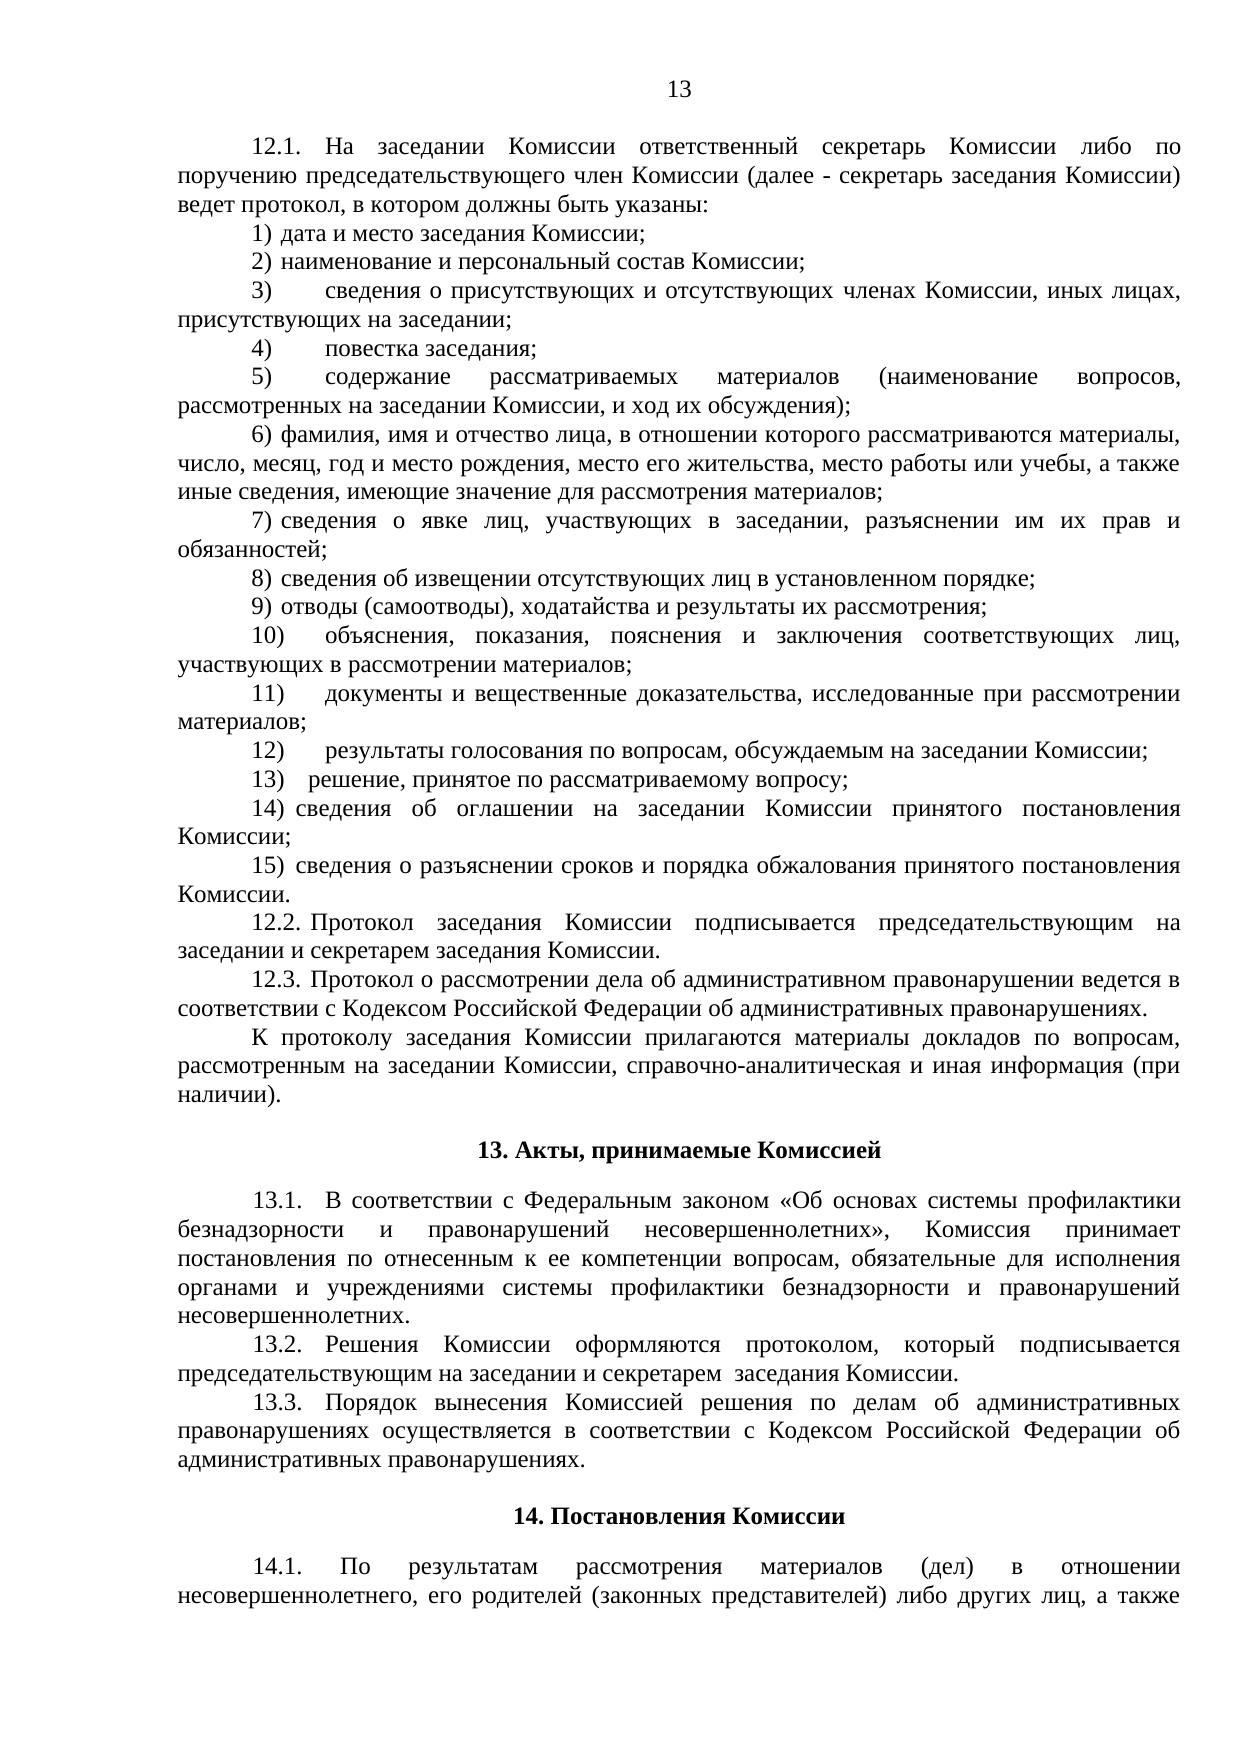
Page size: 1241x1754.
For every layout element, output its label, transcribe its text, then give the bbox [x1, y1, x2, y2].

text 13. Акты, принимаемые Комиссией [177, 1136, 1181, 1164]
list дата и место заседания Комиссии; [251, 218, 1181, 246]
list Порядок вынесения Комиссией решения по делам об административных правонарушениях осуществляется в соответствии с Кодексом Российской Федерации об административных правонарушениях. [177, 1387, 1181, 1473]
list На заседании Комиссии ответственный секретарь Комиссии либо по поручению председательствующего член Комиссии (далее - секретарь заседания Комиссии) ведет протокол, в котором должны быть указаны: [177, 131, 1181, 218]
list Решения Комиссии оформляются протоколом, который подписывается председательствующим на заседании и секретарем заседания Комиссии. [177, 1329, 1181, 1387]
list сведения об извещении отсутствующих лиц в установленном порядке; [177, 563, 1181, 591]
text 14. Постановления Комиссии [177, 1502, 1181, 1530]
list решение, принятое по рассматриваемому вопросу; [177, 764, 1181, 793]
list Протокол о рассмотрении дела об административном правонарушении ведется в соответствии с Кодексом Российской Федерации об административных правонарушениях. [177, 965, 1181, 1022]
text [177, 1551, 1181, 1609]
list сведения о явке лиц, участвующих в заседании, разъяснении им их прав и обязанностей; [177, 505, 1181, 563]
list повестка заседания; [177, 333, 1181, 361]
list сведения о присутствующих и отсутствующих членах Комиссии, иных лицах, присутствующих на заседании; [177, 275, 1181, 333]
list сведения об оглашении на заседании Комиссии принятого постановления Комиссии; [177, 793, 1181, 850]
list отводы (самоотводы), ходатайства и результаты их рассмотрения; [177, 591, 1181, 620]
list документы и вещественные доказательства, исследованные при рассмотрении материалов; [177, 678, 1181, 735]
list наименование и персональный состав Комиссии; [251, 246, 1181, 275]
list объяснения, показания, пояснения и заключения соответствующих лиц, участвующих в рассмотрении материалов; [177, 620, 1181, 678]
list фамилия, имя и отчество лица, в отношении которого рассматриваются материалы, число, месяц, год и место рождения, место его жительства, место работы или учебы, а также иные сведения, имеющие значение для рассмотрения материалов; [177, 419, 1181, 505]
list К протоколу заседания Комиссии прилагаются материалы докладов по вопросам, рассмотренным на заседании Комиссии, справочно-аналитическая и иная информация (при наличии). [177, 1022, 1181, 1108]
list содержание рассматриваемых материалов (наименование вопросов, рассмотренных на заседании Комиссии, и ход их обсуждения); [177, 361, 1181, 419]
list В соответствии с Федеральным законом «Об основах системы профилактики безнадзорности и правонарушений несовершеннолетних», Комиссия принимает постановления по отнесенным к ее компетенции вопросам, обязательные для исполнения органами и учреждениями системы профилактики безнадзорности и правонарушений несовершеннолетних. [177, 1185, 1181, 1329]
list результаты голосования по вопросам, обсуждаемым на заседании Комиссии; [177, 735, 1181, 764]
list сведения о разъяснении сроков и порядка обжалования принятого постановления Комиссии. [177, 850, 1181, 908]
list Протокол заседания Комиссии подписывается председательствующим на заседании и секретарем заседания Комиссии. [177, 908, 1181, 965]
